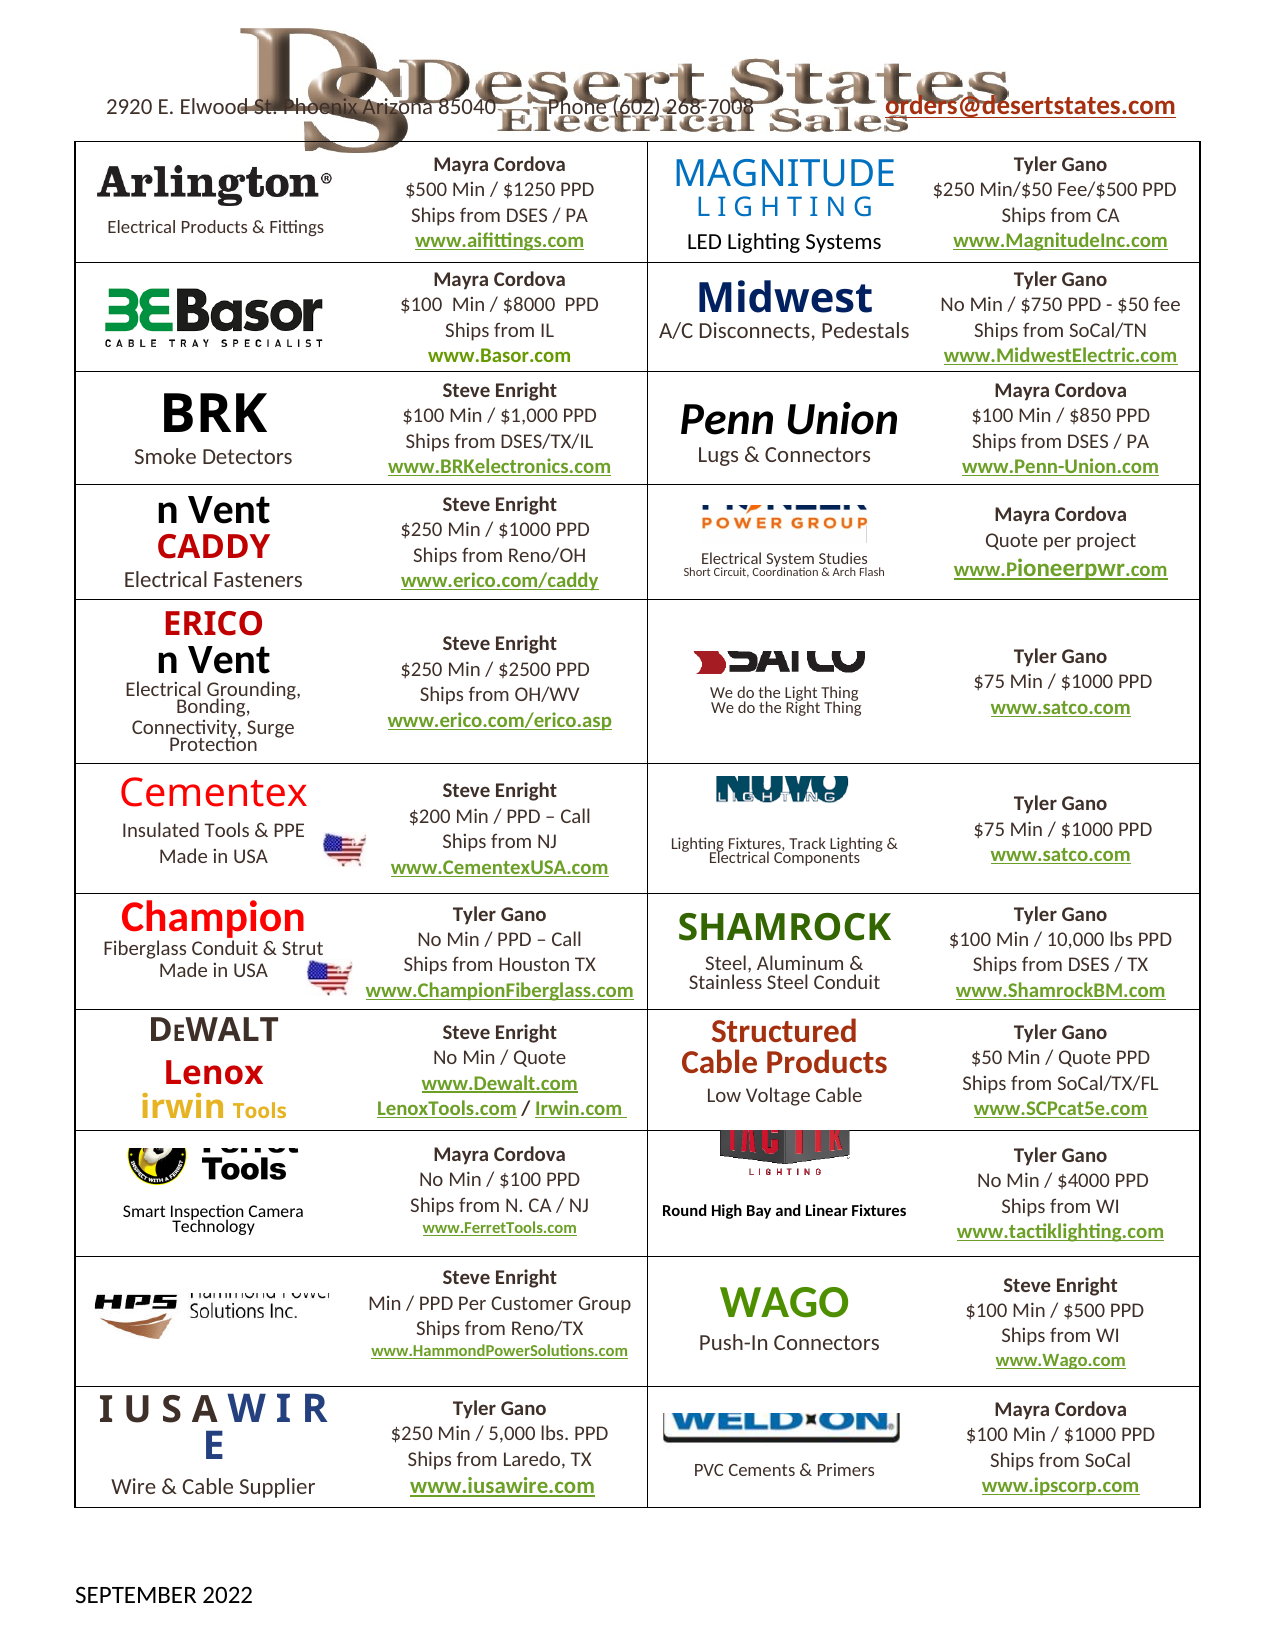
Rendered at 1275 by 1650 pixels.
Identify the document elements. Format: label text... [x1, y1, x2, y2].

table_cell Steve Enright $200 Min / PPD – Call Ships from NJ www.CementexUSA.com [351, 764, 647, 893]
table_cell Steve Enright $100 Min / $500 PPD Ships from WI www.Wago.com [921, 1257, 1199, 1386]
table_cell Mayra Cordova Quote per project www.Pioneerpwr.com [921, 485, 1199, 599]
table_cell n Vent CADDY Electrical Fasteners [76, 485, 351, 599]
picture [97, 282, 329, 352]
table_cell Tyler Gano $250 Min / 5,000 lbs. PPD Ships from Laredo, TX www.iusawire.com [351, 1387, 647, 1507]
table_cell Steve Enright $250 Min / $1000 PPD Ships from Reno/OH www.erico.com/caddy [351, 485, 647, 599]
picture [663, 1413, 906, 1449]
table_cell Lighting Fixtures, Track Lighting & Electrical Components [648, 764, 921, 893]
table_cell DEWALT Lenox irwin Tools [76, 1010, 351, 1129]
table_cell Tyler Gano $75 Min / $1000 PPD www.satco.com [921, 764, 1199, 893]
table_cell We do the Light Thing We do the Right Thing [648, 600, 921, 763]
picture [306, 959, 353, 996]
picture [763, 793, 772, 800]
table_cell Steve Enright Min / PPD Per Customer Group Ships from Reno/TX www.HammondPowerSolutions.com [351, 1257, 647, 1386]
picture [710, 1130, 859, 1190]
table_cell Smart Inspection Camera Technology [76, 1131, 351, 1256]
table_cell Mayra Cordova No Min / $100 PPD Ships from N. CA / NJ www.FerretTools.com [351, 1131, 647, 1256]
table_cell [76, 263, 351, 371]
table_cell Structured Cable Products Low Voltage Cable [648, 1010, 921, 1129]
table_cell Tyler Gano $50 Min / Quote PPD Ships from SoCal/TX/FL www.SCPcat5e.com [921, 1010, 1199, 1129]
table_cell Steve Enright $100 Min / $1,000 PPD Ships from DSES/TX/IL www.BRKelectronics.com [351, 372, 647, 484]
picture [764, 776, 771, 789]
table_cell WAGO Push-In Connectors [648, 1257, 921, 1386]
table_cell Penn Union Lugs & Connectors [648, 372, 921, 484]
picture [700, 505, 869, 543]
table_cell Cementex Insulated Tools & PPE Made in USA [76, 764, 351, 893]
table_cell BRK Smoke Detectors [76, 372, 351, 484]
picture [693, 651, 876, 674]
table_cell Tyler Gano $100 Min / 10,000 lbs PPD Ships from DSES / TX www.ShamrockBM.com [921, 894, 1199, 1009]
table_cell Mayra Cordova $100 Min / $850 PPD Ships from DSES / PA www.Penn-Union.com [921, 372, 1199, 484]
table_header MAGNITUDE L I G H T I N G LED Lighting Systems [648, 142, 921, 262]
table_cell Tyler Gano No Min / $4000 PPD Ships from WI www.tactiklighting.com [921, 1131, 1199, 1256]
picture [95, 165, 333, 206]
table_cell [76, 1257, 351, 1386]
picture [322, 832, 367, 867]
table_cell Mayra Cordova $100 Min / $1000 PPD Ships from SoCal www.ipscorp.com [921, 1387, 1199, 1507]
picture [710, 776, 859, 807]
table_cell ERICO n Vent Electrical Grounding, Bonding, Connectivity, Surge Protection [76, 600, 351, 763]
table_cell I U S A W I R E Wire & Cable Supplier [76, 1387, 351, 1507]
table_cell Midwest A/C Disconnects, Pedestals [648, 263, 921, 371]
table_cell Tyler Gano No Min / $750 PPD - $50 fee Ships from SoCal/TN www.MidwestElectric.com [921, 263, 1199, 371]
table_cell Electrical System Studies Short Circuit, Coordination & Arch Flash [648, 485, 921, 599]
table_cell Tyler Gano No Min / PPD – Call Ships from Houston TX www.ChampionFiberglass.com [351, 894, 647, 1009]
table_header Electrical Products & Fittings [76, 142, 351, 262]
picture [824, 776, 835, 789]
table_cell Tyler Gano $75 Min / $1000 PPD www.satco.com [921, 600, 1199, 763]
picture [127, 1148, 300, 1194]
picture [94, 1293, 332, 1339]
table_cell Round High Bay and Linear Fixtures [648, 1131, 921, 1256]
table_cell PVC Cements & Primers [648, 1387, 921, 1507]
picture [240, 28, 1009, 141]
table_cell SHAMROCK Steel, Aluminum & Stainless Steel Conduit [648, 894, 921, 1009]
table_header Tyler Gano $250 Min/$50 Fee/$500 PPD Ships from CA www.MagnitudeInc.com [921, 142, 1199, 262]
table_cell Steve Enright $250 Min / $2500 PPD Ships from OH/WV www.erico.com/erico.asp [351, 600, 647, 763]
table_cell Steve Enright No Min / Quote www.Dewalt.com LenoxTools.com / Irwin.com [351, 1010, 647, 1129]
table_header Mayra Cordova $500 Min / $1250 PPD Ships from DSES / PA www.aifittings.com [351, 142, 647, 262]
table_cell Champion Fiberglass Conduit & Strut Made in USA [76, 894, 351, 1009]
table_cell Mayra Cordova $100 Min / $8000 PPD Ships from IL www.Basor.com [351, 263, 647, 371]
